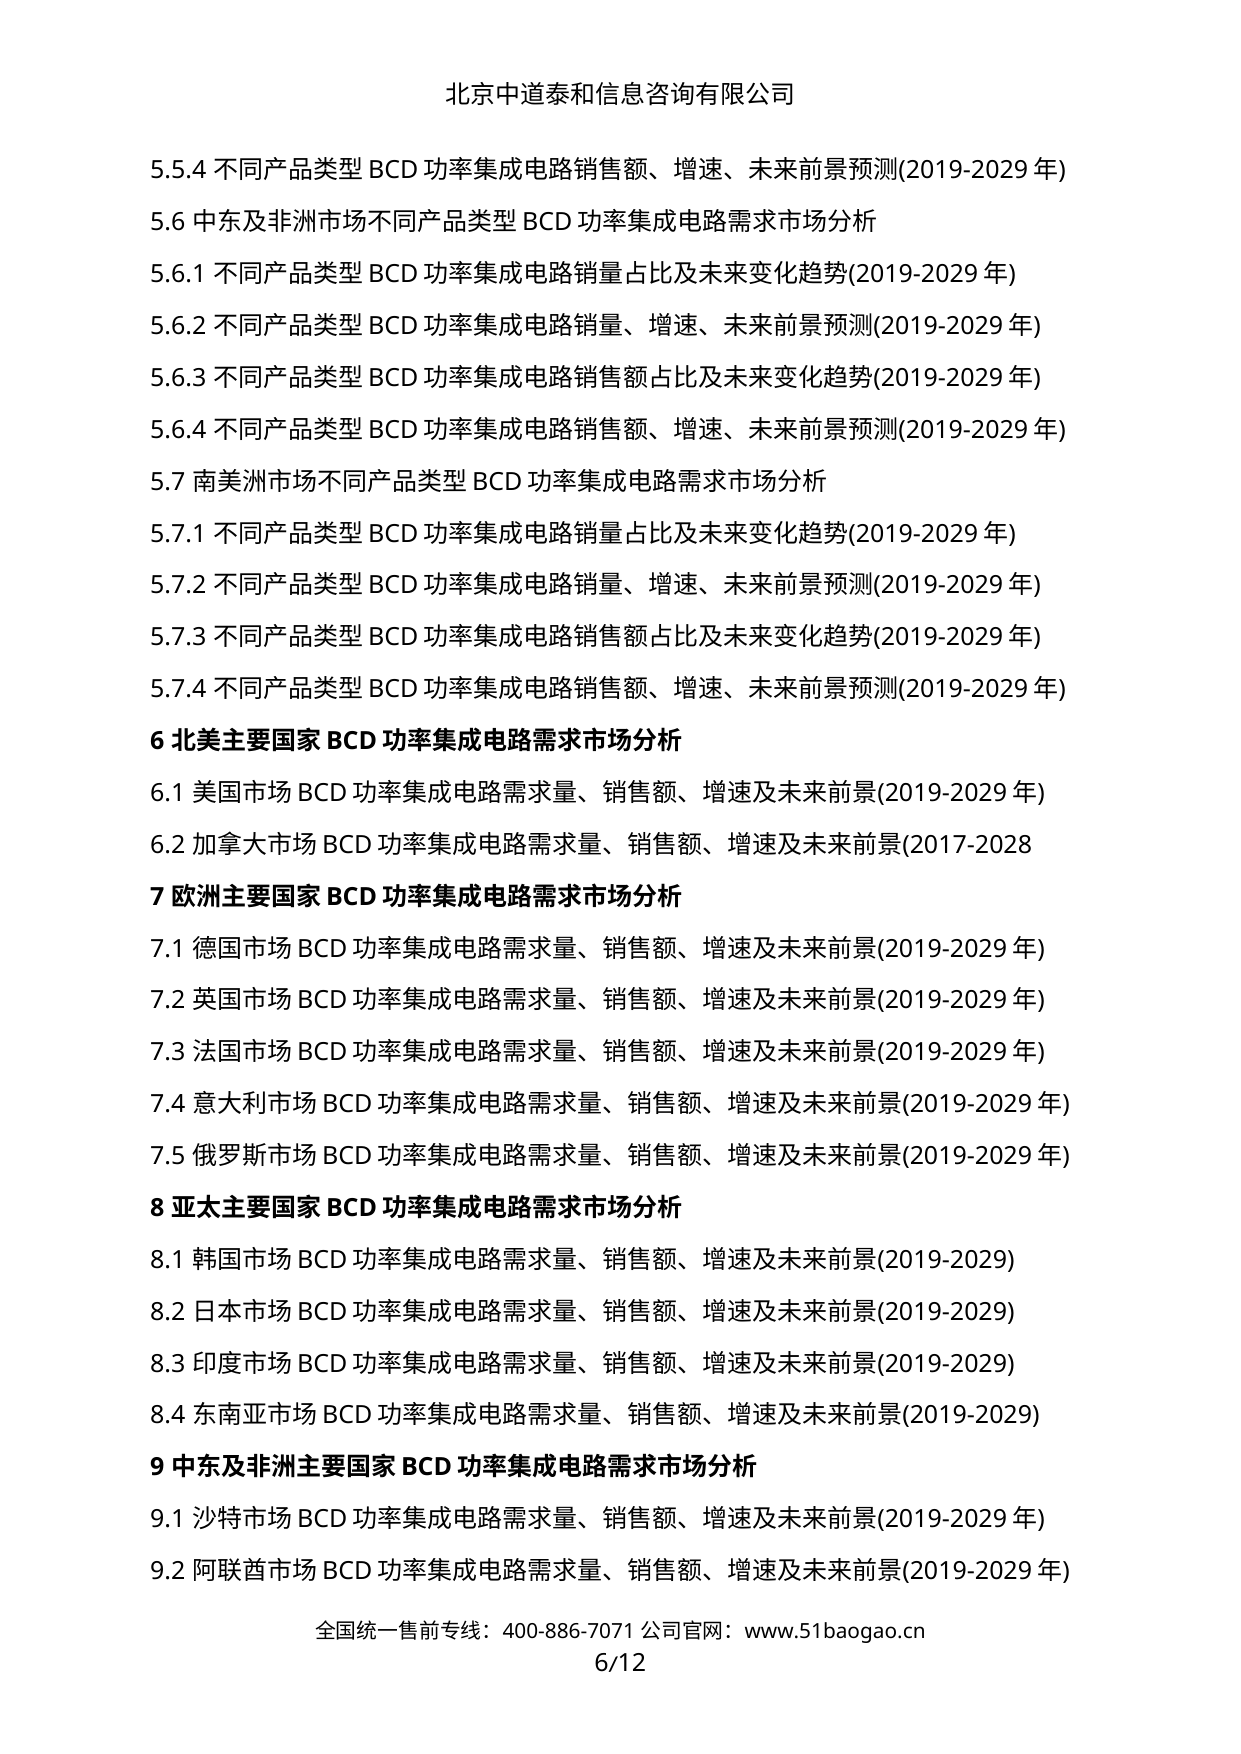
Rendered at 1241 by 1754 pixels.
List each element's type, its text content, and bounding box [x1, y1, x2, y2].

text 7 欧洲主要国家BCD功率集成电路需求市场分析 [150, 876, 1090, 912]
text 6.1 美国市场BCD功率集成电路需求量、销售额、增速及未来前景(2019-2029年) [150, 772, 1090, 809]
text 5.6.4 不同产品类型BCD功率集成电路销售额、增速、未来前景预测(2019-2029年) [150, 409, 1090, 446]
text 9.1 沙特市场BCD功率集成电路需求量、销售额、增速及未来前景(2019-2029年) [150, 1499, 1090, 1535]
text 7.2 英国市场BCD功率集成电路需求量、销售额、增速及未来前景(2019-2029年) [150, 980, 1090, 1016]
text 9 中东及非洲主要国家BCD功率集成电路需求市场分析 [150, 1447, 1090, 1483]
text 5.7.3 不同产品类型BCD功率集成电路销售额占比及未来变化趋势(2019-2029年) [150, 617, 1090, 653]
text 6 北美主要国家BCD功率集成电路需求市场分析 [150, 721, 1090, 757]
text 8 亚太主要国家BCD功率集成电路需求市场分析 [150, 1187, 1090, 1224]
text 8.3 印度市场BCD功率集成电路需求量、销售额、增速及未来前景(2019-2029) [150, 1343, 1090, 1379]
text 5.5.4 不同产品类型BCD功率集成电路销售额、增速、未来前景预测(2019-2029年) [150, 150, 1090, 186]
text 5.7.1 不同产品类型BCD功率集成电路销量占比及未来变化趋势(2019-2029年) [150, 513, 1090, 549]
text 7.5 俄罗斯市场BCD功率集成电路需求量、销售额、增速及未来前景(2019-2029年) [150, 1136, 1090, 1172]
text 5.7.2 不同产品类型BCD功率集成电路销量、增速、未来前景预测(2019-2029年) [150, 565, 1090, 601]
text 8.4 东南亚市场BCD功率集成电路需求量、销售额、增速及未来前景(2019-2029) [150, 1395, 1090, 1431]
text 5.6 中东及非洲市场不同产品类型BCD功率集成电路需求市场分析 [150, 202, 1090, 238]
text 5.6.3 不同产品类型BCD功率集成电路销售额占比及未来变化趋势(2019-2029年) [150, 357, 1090, 394]
text 5.6.2 不同产品类型BCD功率集成电路销量、增速、未来前景预测(2019-2029年) [150, 306, 1090, 342]
text 6.2 加拿大市场BCD功率集成电路需求量、销售额、增速及未来前景(2017-2028 [150, 824, 1090, 861]
text 7.1 德国市场BCD功率集成电路需求量、销售额、增速及未来前景(2019-2029年) [150, 928, 1090, 964]
text 7.4 意大利市场BCD功率集成电路需求量、销售额、增速及未来前景(2019-2029年) [150, 1084, 1090, 1120]
text 5.6.1 不同产品类型BCD功率集成电路销量占比及未来变化趋势(2019-2029年) [150, 254, 1090, 290]
text 9.2 阿联酋市场BCD功率集成电路需求量、销售额、增速及未来前景(2019-2029年) [150, 1551, 1090, 1587]
text 7.3 法国市场BCD功率集成电路需求量、销售额、增速及未来前景(2019-2029年) [150, 1032, 1090, 1068]
text 5.7 南美洲市场不同产品类型BCD功率集成电路需求市场分析 [150, 461, 1090, 497]
text 5.7.4 不同产品类型BCD功率集成电路销售额、增速、未来前景预测(2019-2029年) [150, 669, 1090, 705]
text 8.1 韩国市场BCD功率集成电路需求量、销售额、增速及未来前景(2019-2029) [150, 1239, 1090, 1276]
text 8.2 日本市场BCD功率集成电路需求量、销售额、增速及未来前景(2019-2029) [150, 1291, 1090, 1327]
